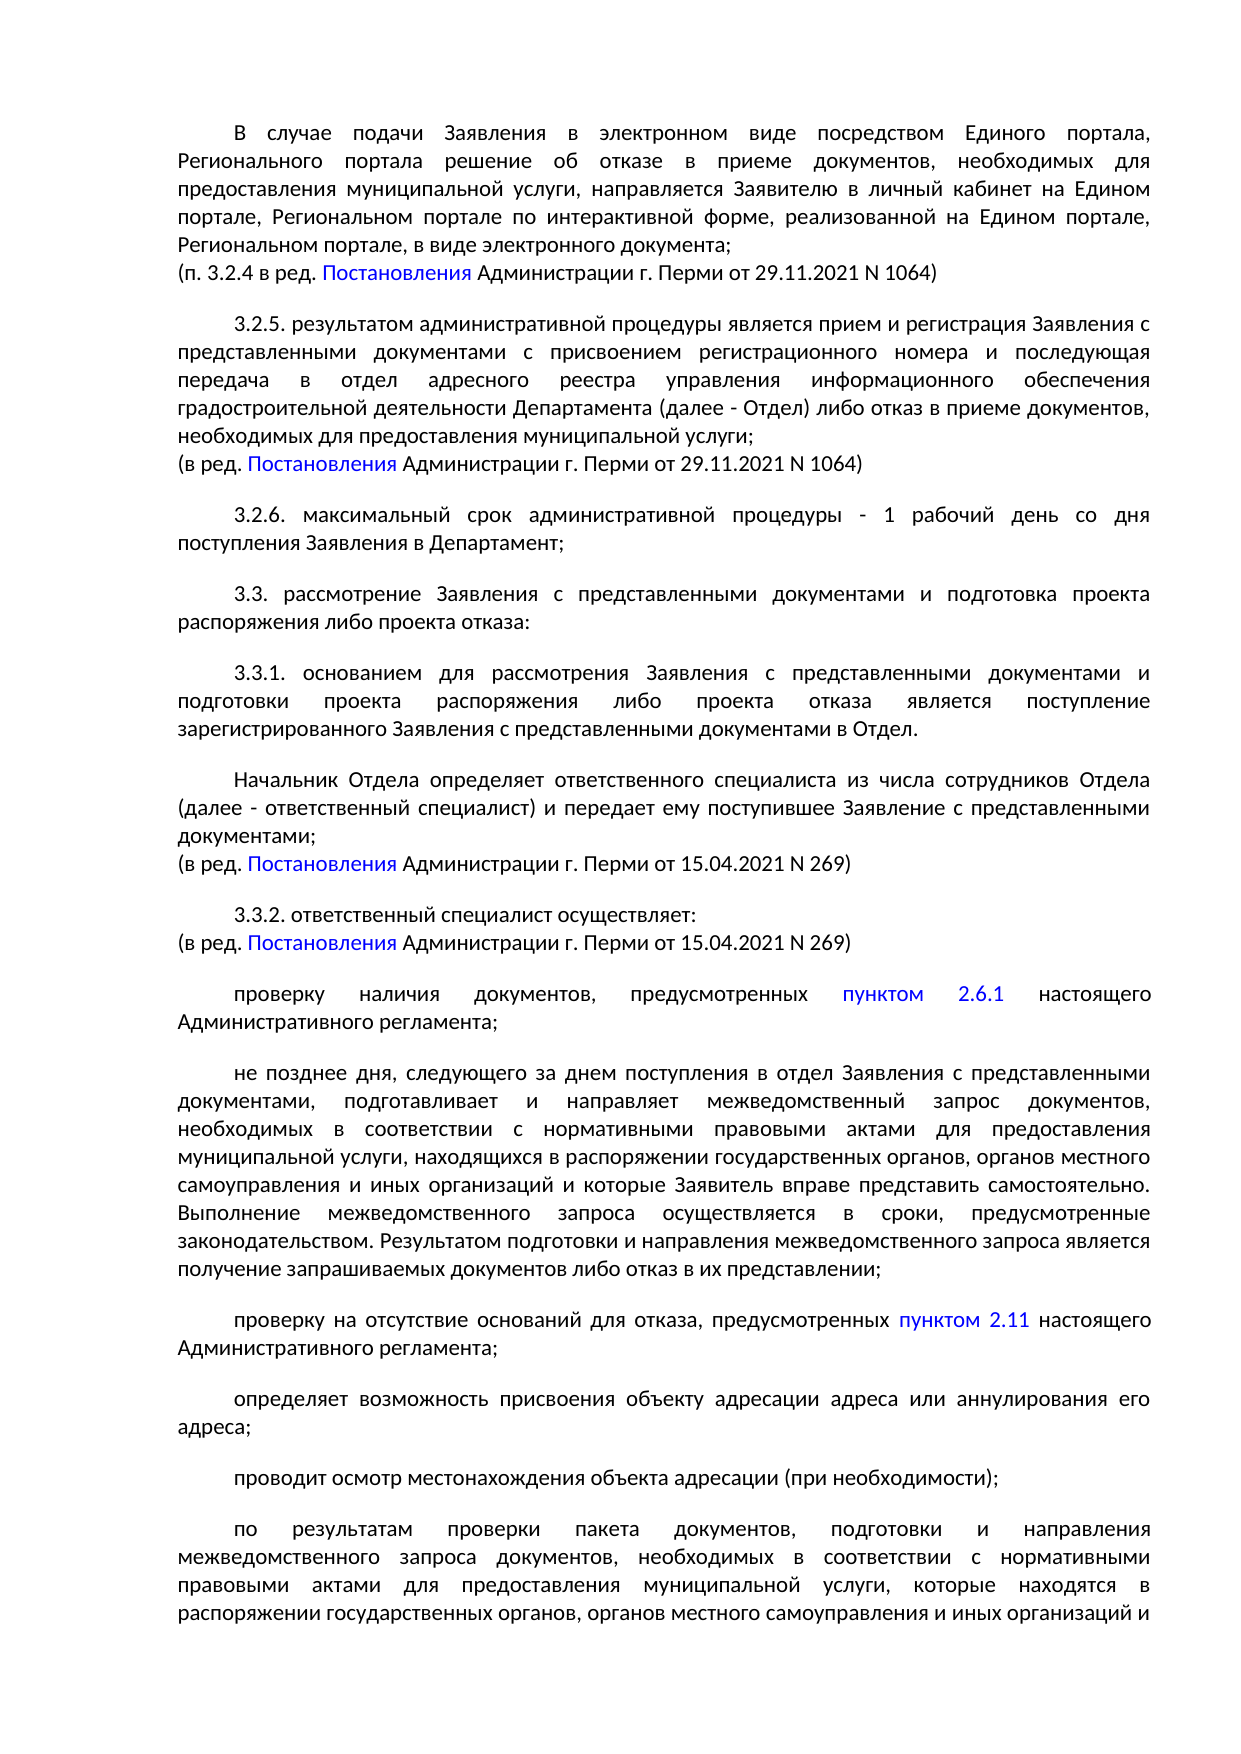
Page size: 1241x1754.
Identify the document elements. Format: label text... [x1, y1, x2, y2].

text 3.2.5. результатом административной процедуры является прием и регистрация Заявления с представленными документами с присвоением регистрационного номера и последующая передача в отдел адресного реестра управления информационного обеспечения градостроительной деятельности Департамента (далее - Отдел) либо отказ в приеме документов, необходимых для предоставления муниципальной услуги; [177, 309, 1152, 449]
text 3.2.6. максимальный срок административной процедуры - 1 рабочий день со дня поступления Заявления в Департамент; [177, 500, 1152, 556]
text Начальник Отдела определяет ответственного специалиста из числа сотрудников Отдела (далее - ответственный специалист) и передает ему поступившее Заявление с представленными документами; [177, 765, 1152, 849]
text 3.3.1. основанием для рассмотрения Заявления с представленными документами и подготовки проекта распоряжения либо проекта отказа является поступление зарегистрированного Заявления с представленными документами в Отдел. [177, 658, 1152, 742]
text проводит осмотр местонахождения объекта адресации (при необходимости); [177, 1463, 1152, 1491]
text (п. 3.2.4 в ред. Постановления Администрации г. Перми от 29.11.2021 N 1064) [177, 258, 1152, 286]
text не позднее дня, следующего за днем поступления в отдел Заявления с представленными документами, подготавливает и направляет межведомственный запрос документов, необходимых в соответствии с нормативными правовыми актами для предоставления муниципальной услуги, находящихся в распоряжении государственных органов, органов местного самоуправления и иных организаций и которые Заявитель вправе представить самостоятельно. Выполнение межведомственного запроса осуществляется в сроки, предусмотренные законодательством. Результатом подготовки и направления межведомственного запроса является получение запрашиваемых документов либо отказ в их представлении; [177, 1058, 1152, 1282]
text (в ред. Постановления Администрации г. Перми от 29.11.2021 N 1064) [177, 449, 1152, 477]
text (в ред. Постановления Администрации г. Перми от 15.04.2021 N 269) [177, 849, 1152, 877]
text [177, 1514, 1152, 1626]
text проверку наличия документов, предусмотренных пунктом 2.6.1 настоящего Административного регламента; [177, 979, 1152, 1035]
text определяет возможность присвоения объекту адресации адреса или аннулирования его адреса; [177, 1384, 1152, 1440]
text проверку на отсутствие оснований для отказа, предусмотренных пунктом 2.11 настоящего Административного регламента; [177, 1305, 1152, 1361]
text 3.3. рассмотрение Заявления с представленными документами и подготовка проекта распоряжения либо проекта отказа: [177, 579, 1152, 635]
text В случае подачи Заявления в электронном виде посредством Единого портала, Регионального портала решение об отказе в приеме документов, необходимых для предоставления муниципальной услуги, направляется Заявителю в личный кабинет на Едином портале, Региональном портале по интерактивной форме, реализованной на Едином портале, Региональном портале, в виде электронного документа; [177, 118, 1152, 258]
text 3.3.2. ответственный специалист осуществляет: [177, 900, 1152, 928]
text (в ред. Постановления Администрации г. Перми от 15.04.2021 N 269) [177, 928, 1152, 956]
